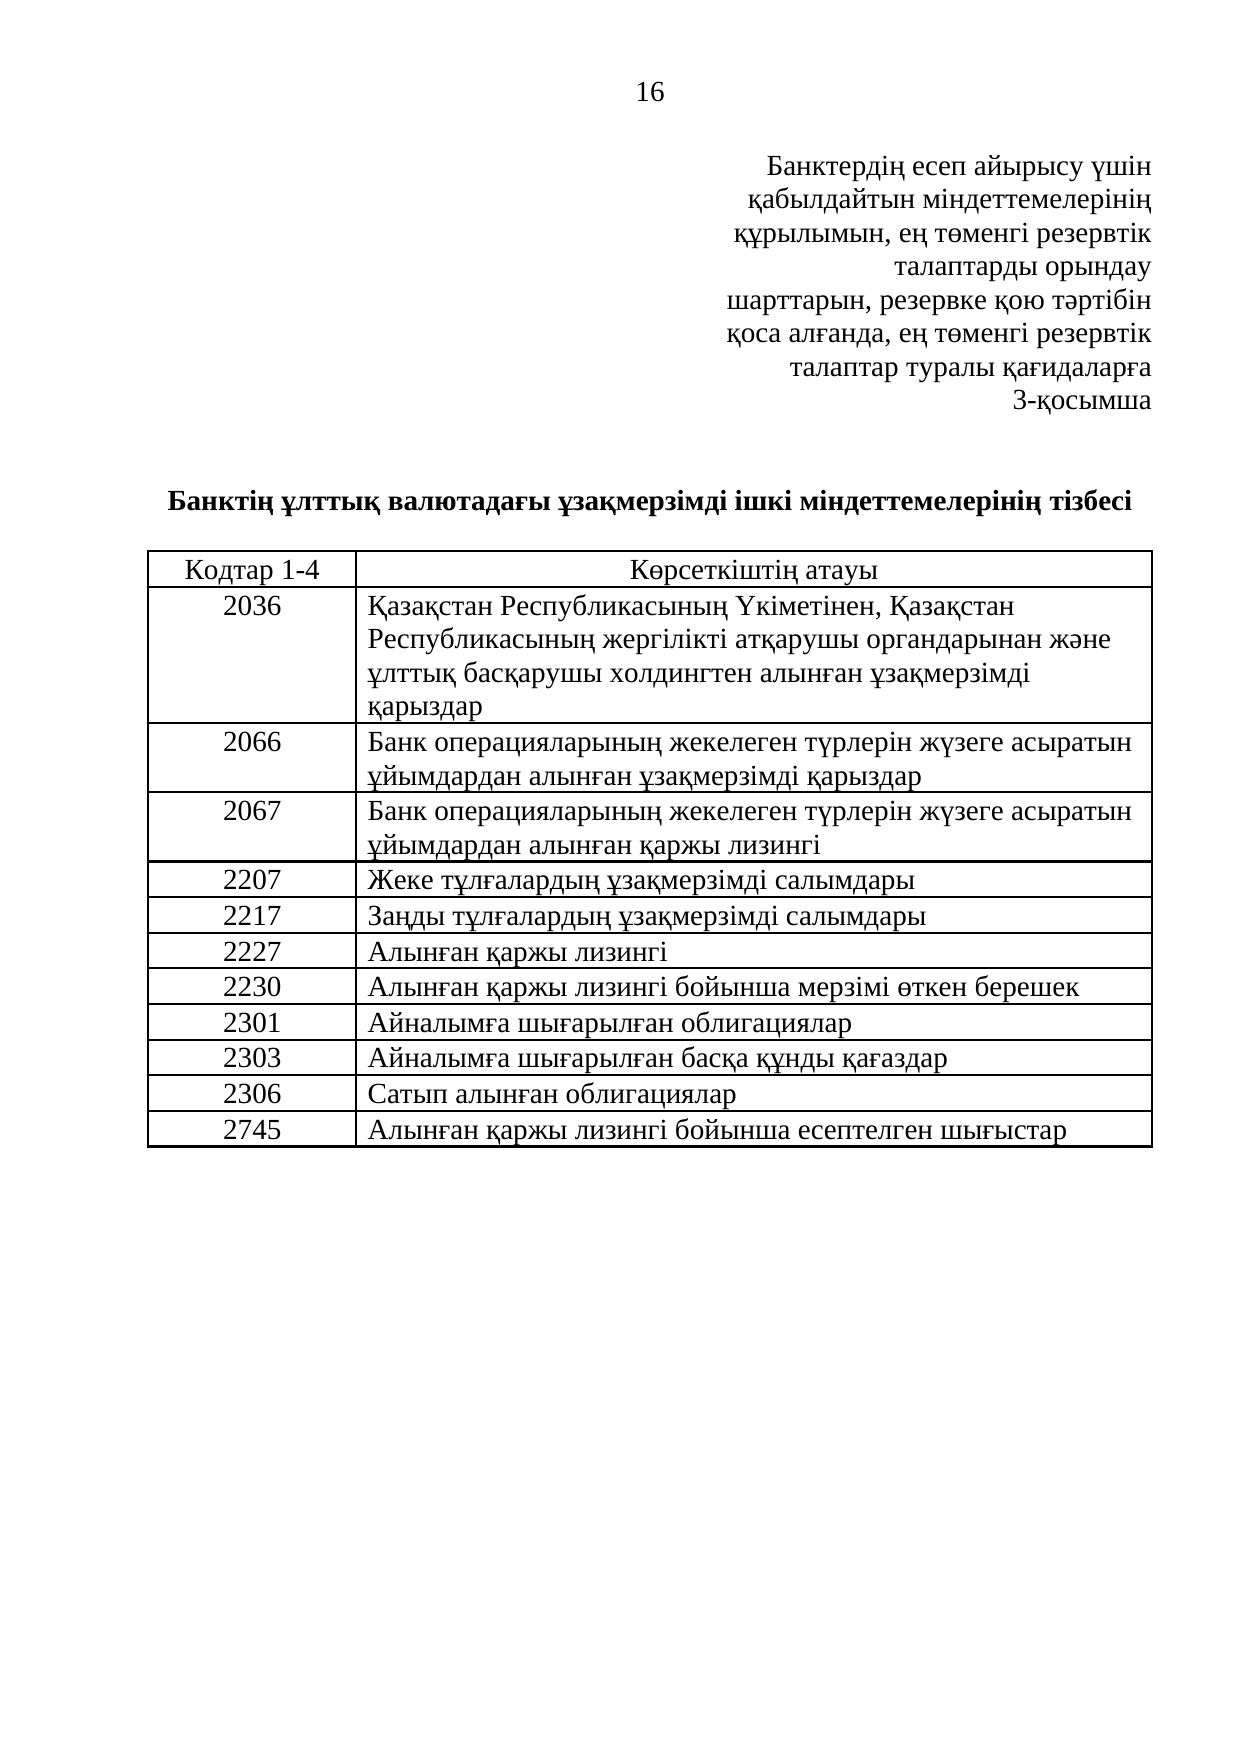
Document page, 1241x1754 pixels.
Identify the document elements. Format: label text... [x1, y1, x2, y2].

table_cell Жеке тұлғалардың ұзақмерзімді салымдары [357, 863, 1151, 896]
text Банктің ұлттық валютадағы ұзақмерзімді ішкі міндеттемелерінің тізбесі [148, 483, 1152, 517]
table_cell Алынған қаржы лизингi бойынша есептелген шығыстар [357, 1112, 1151, 1145]
text 3-қосымша [148, 382, 1152, 416]
text талаптар туралы қағидаларға [148, 349, 1152, 382]
table_cell 2230 [149, 969, 355, 1003]
table_cell Айналымға шығарылған басқа құнды қағаздар [357, 1041, 1151, 1074]
table_cell Банк операцияларының жекелеген түрлерiн жүзеге асыратын ұйымдардан алынған ұзақмерзiмдi қарыздар [357, 724, 1151, 791]
text шарттарын, резервке қою тәртібін [148, 282, 1152, 315]
text қоса алғанда, ең төменгі резервтік [148, 315, 1152, 349]
table_header Көрсеткiштiң атауы [357, 552, 1151, 586]
table_header Кодтар 1-4 [149, 552, 355, 586]
table_cell 2306 [149, 1076, 355, 1110]
table_cell 2227 [149, 934, 355, 967]
table_cell 2067 [149, 793, 355, 860]
table_cell Заңды тұлғалардың ұзақмерзімді салымдары [357, 898, 1151, 932]
table_cell 2207 [149, 863, 355, 896]
table_cell Алынған қаржы лизингi [357, 934, 1151, 967]
table_cell Сатып алынған облигациялар [357, 1076, 1151, 1110]
text қабылдайтын міндеттемелерінің [148, 181, 1152, 215]
table_cell 2303 [149, 1041, 355, 1074]
table_cell 2036 [149, 588, 355, 722]
table_cell 2745 [149, 1112, 355, 1145]
table_cell 2217 [149, 898, 355, 932]
table_cell Қазақстан Республикасының Үкіметінен, Қазақстан Республикасының жергілікті атқарушы органдарынан және ұлттық басқарушы холдингтен алынған ұзақмерзімді қарыздар [357, 588, 1151, 722]
text талаптарды орындау [148, 248, 1152, 282]
table_cell 2066 [149, 724, 355, 791]
table_cell 2301 [149, 1005, 355, 1038]
table_cell Алынған қаржы лизингi бойынша мерзiмi өткен берешек [357, 969, 1151, 1003]
table_cell Банк операцияларының жекелеген түрлерiн жүзеге асыратын ұйымдардан алынған қаржы лизингi [357, 793, 1151, 860]
table_cell Айналымға шығарылған облигациялар [357, 1005, 1151, 1038]
text Банктердің есеп айырысу үшін [148, 148, 1152, 181]
text құрылымын, ең төменгі резервтік [148, 215, 1152, 248]
